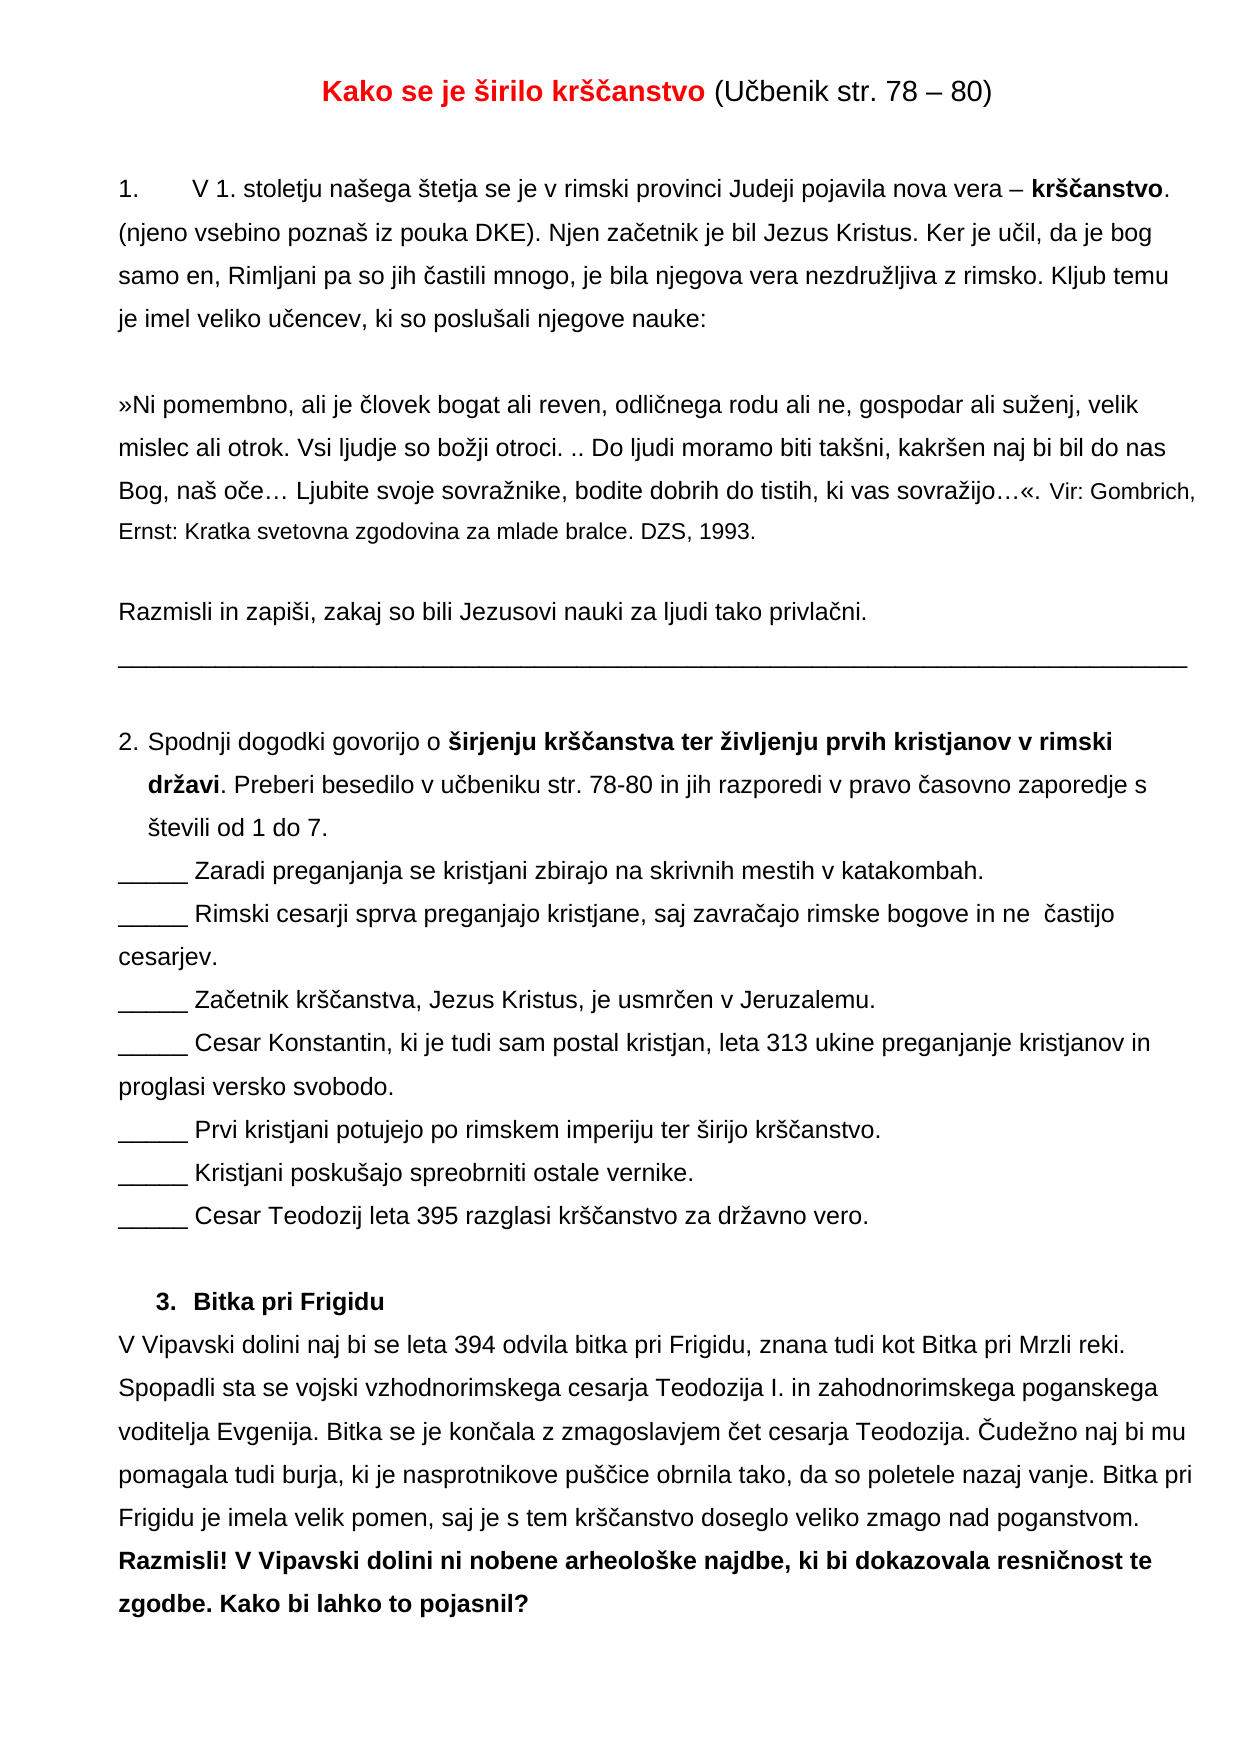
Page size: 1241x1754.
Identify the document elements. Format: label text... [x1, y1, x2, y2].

list Razmisli! V Vipavski dolini ni nobene arheološke najdbe, ki bi dokazovala resničnost te zgodbe. Kako bi lahko to pojasnil? [118, 1546, 1196, 1618]
text _____ Kristjani poskušajo spreobrniti ostale vernike. [118, 1158, 1196, 1187]
list V 1. stoletju našega štetja se je v rimski provinci Judeji pojavila nova vera – krščanstvo. (njeno vsebino poznaš iz pouka DKE). Njen začetnik je bil Jezus Kristus. Ker je učil, da je bog samo en, Rimljani pa so jih častili mnogo, je bila njegova vera nezdružljiva z rimsko. Kljub temu je imel veliko učencev, ki so poslušali njegove nauke: [118, 174, 1196, 333]
text _____ Rimski cesarji sprva preganjajo kristjane, saj zavračajo rimske bogove in ne častijo cesarjev. [118, 899, 1196, 971]
text _____ Zaradi preganjanja se kristjani zbirajo na skrivnih mestih v katakombah. [118, 856, 1196, 885]
text Kako se je širilo krščanstvo (Učbenik str. 78 – 80) [118, 74, 1196, 107]
list »Ni pomembno, ali je človek bogat ali reven, odličnega rodu ali ne, gospodar ali suženj, velik mislec ali otrok. Vsi ljudje so božji otroci. .. Do ljudi moramo biti takšni, kakršen naj bi bil do nas Bog, naš oče… Ljubite svoje sovražnike, bodite dobrih do tistih, ki vas sovražijo…«. Vir: Gombrich, Ernst: Kratka svetovna zgodovina za mlade bralce. DZS, 1993. [118, 390, 1196, 544]
text _____ Začetnik krščanstva, Jezus Kristus, je usmrčen v Jeruzalemu. [118, 985, 1196, 1014]
list Bitka pri Frigidu [156, 1287, 1196, 1316]
text _____ Prvi kristjani potujejo po rimskem imperiju ter širijo krščanstvo. [118, 1115, 1196, 1143]
list Spodnji dogodki govorijo o širjenju krščanstva ter življenju prvih kristjanov v rimski državi. Preberi besedilo v učbeniku str. 78-80 in jih razporedi v pravo časovno zaporedje s števili od 1 do 7. [118, 727, 1196, 842]
text _____ Cesar Teodozij leta 395 razglasi krščanstvo za državno vero. [118, 1201, 1196, 1230]
text _____ Cesar Konstantin, ki je tudi sam postal kristjan, leta 313 ukine preganjanje kristjanov in proglasi versko svobodo. [118, 1028, 1196, 1100]
list _____________________________________________________________________________ [118, 640, 1196, 669]
list Razmisli in zapiši, zakaj so bili Jezusovi nauki za ljudi tako privlačni. [118, 597, 1196, 626]
list V Vipavski dolini naj bi se leta 394 odvila bitka pri Frigidu, znana tudi kot Bitka pri Mrzli reki. Spopadli sta se vojski vzhodnorimskega cesarja Teodozija I. in zahodnorimskega poganskega voditelja Evgenija. Bitka se je končala z zmagoslavjem čet cesarja Teodozija. Čudežno naj bi mu pomagala tudi burja, ki je nasprotnikove puščice obrnila tako, da so poletele nazaj vanje. Bitka pri Frigidu je imela velik pomen, saj je s tem krščanstvo doseglo veliko zmago nad poganstvom. [118, 1330, 1196, 1532]
